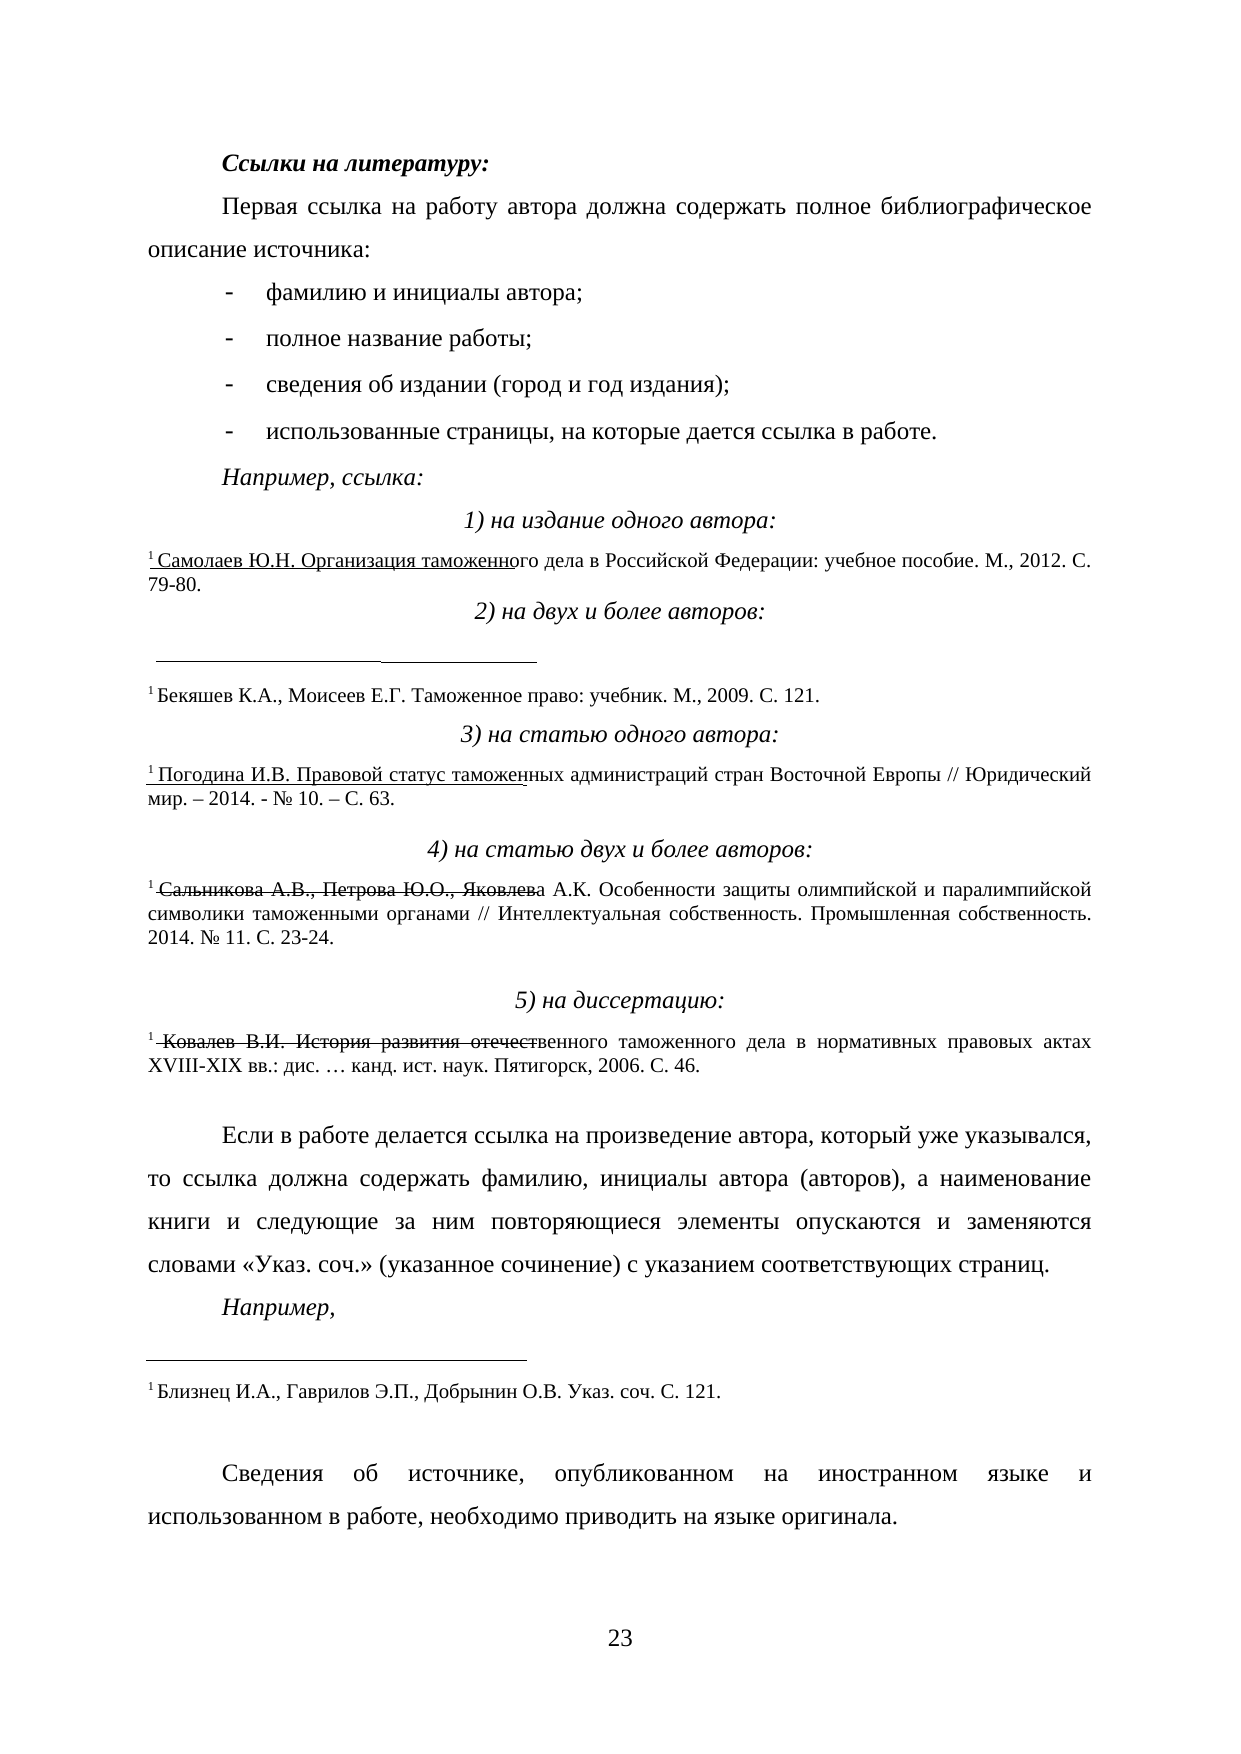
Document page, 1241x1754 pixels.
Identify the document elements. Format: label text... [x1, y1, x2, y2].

list 4) на статью двух и более авторов: [148, 834, 1092, 863]
list полное название работы; [222, 323, 1092, 354]
text 1 Бекяшев К.А., Моисеев Е.Г. Таможенное право: учебник. М., 2009. С. 121. [148, 683, 1092, 707]
list Ссылки на литературу: [148, 148, 1092, 176]
list Например, [148, 1292, 1092, 1321]
text Например, ссылка: [148, 462, 1092, 491]
list Первая ссылка на работу автора должна содержать полное библиографическое описание источника: [148, 191, 1092, 263]
text 1 Близнец И.А., Гаврилов Э.П., Добрынин О.В. Указ. соч. С. 121. [148, 1378, 1092, 1403]
list Если в работе делается ссылка на произведение автора, который уже указывался, то ссылка должна содержать фамилию, инициалы автора (авторов), а наименование книги и следующие за ним повторяющиеся элементы опускаются и заменяются словами «Указ. соч.» (указанное сочинение) с указанием соответствующих страниц. [148, 1120, 1092, 1278]
text 1 Самолаев Ю.Н. Организация таможенного дела в Российской Федерации: учебное пособие. М., 2012. С. 79-80. [148, 548, 1092, 596]
list 1 Сальникова А.В., Петрова Ю.О., Яковлева А.К. Особенности защиты олимпийской и паралимпийской символики таможенными органами // Интеллектуальная собственность. Промышленная собственность. 2014. № 11. С. 23-24. [148, 877, 1092, 949]
list фамилию и инициалы автора; [222, 277, 1092, 308]
text 1 Ковалев В.И. История развития отечественного таможенного дела в нормативных правовых актах XVIII-XIX вв.: дис. … канд. ист. наук. Пятигорск, 2006. С. 46. [148, 1028, 1092, 1077]
list Сведения об источнике, опубликованном на иностранном языке и использованном в работе, необходимо приводить на языке оригинала. [148, 1458, 1092, 1529]
list 2) на двух и более авторов: [148, 596, 1092, 625]
list использованные страницы, на которые дается ссылка в работе. [222, 416, 1092, 447]
text 1) на издание одного автора: [148, 505, 1092, 534]
list сведения об издании (город и год издания); [222, 369, 1092, 400]
list 1 Погодина И.В. Правовой статус таможенных администраций стран Восточной Европы // Юридический мир. – 2014. - № 10. – С. 63. [148, 762, 1092, 810]
list 3) на статью одного автора: [148, 719, 1092, 747]
list 5) на диссертацию: [148, 985, 1092, 1014]
